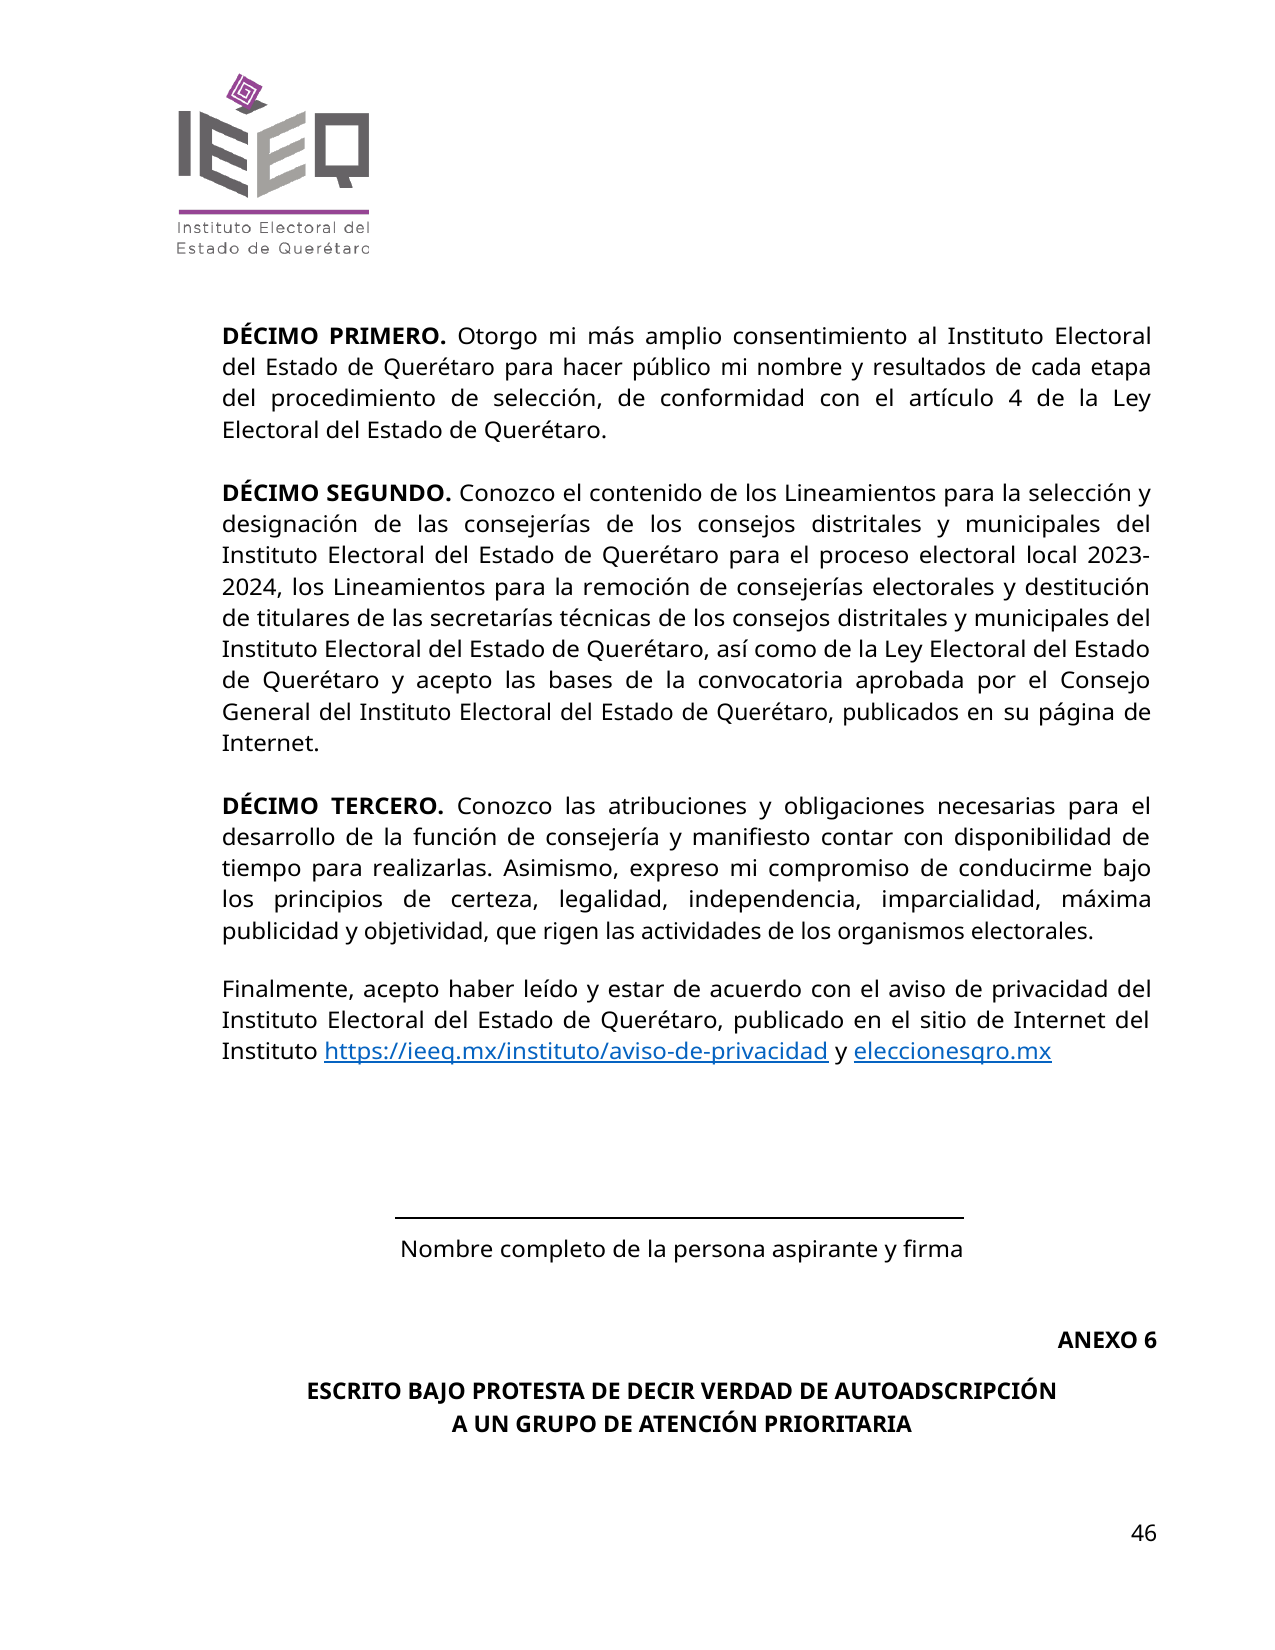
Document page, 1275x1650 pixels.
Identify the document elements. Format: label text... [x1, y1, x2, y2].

text DÉCIMO TERCERO. Conozco las atribuciones y obligaciones necesarias para el desarrollo de la función de consejería y manifiesto contar con disponibilidad de tiempo para realizarlas. Asimismo, expreso mi compromiso de conducirme bajo los principios de certeza, legalidad, independencia, imparcialidad, máxima publicidad y objetividad, que rigen las actividades de los organismos electorales. [222, 789, 1152, 946]
text DÉCIMO SEGUNDO. Conozco el contenido de los Lineamientos para la selección y designación de las consejerías de los consejos distritales y municipales del Instituto Electoral del Estado de Querétaro para el proceso electoral local 2023-2024, los Lineamientos para la remoción de consejerías electorales y destitución de titulares de las secretarías técnicas de los consejos distritales y municipales del Instituto Electoral del Estado de Querétaro, así como de la Ley Electoral del Estado de Querétaro y acepto las bases de la convocatoria aprobada por el Consejo General del Instituto Electoral del Estado de Querétaro, publicados en su página de Internet. [222, 477, 1152, 758]
text ANEXO 6 [207, 1324, 1157, 1356]
text Nombre completo de la persona aspirante y firma [207, 1233, 1157, 1264]
picture [177, 73, 369, 254]
text Finalmente, acepto haber leído y estar de acuerdo con el aviso de privacidad del Instituto Electoral del Estado de Querétaro, publicado en el sitio de Internet del Instituto https://ieeq.mx/instituto/aviso-de-privacidad y eleccionesqro.mx [222, 972, 1152, 1066]
text A UN GRUPO DE ATENCIÓN PRIORITARIA [207, 1408, 1157, 1440]
text DÉCIMO PRIMERO. Otorgo mi más amplio consentimiento al Instituto Electoral del Estado de Querétaro para hacer público mi nombre y resultados de cada etapa del procedimiento de selección, de conformidad con el artículo 4 de la Ley Electoral del Estado de Querétaro. [222, 320, 1152, 445]
text ESCRITO BAJO PROTESTA DE DECIR VERDAD DE AUTOADSCRIPCIÓN [207, 1375, 1157, 1406]
